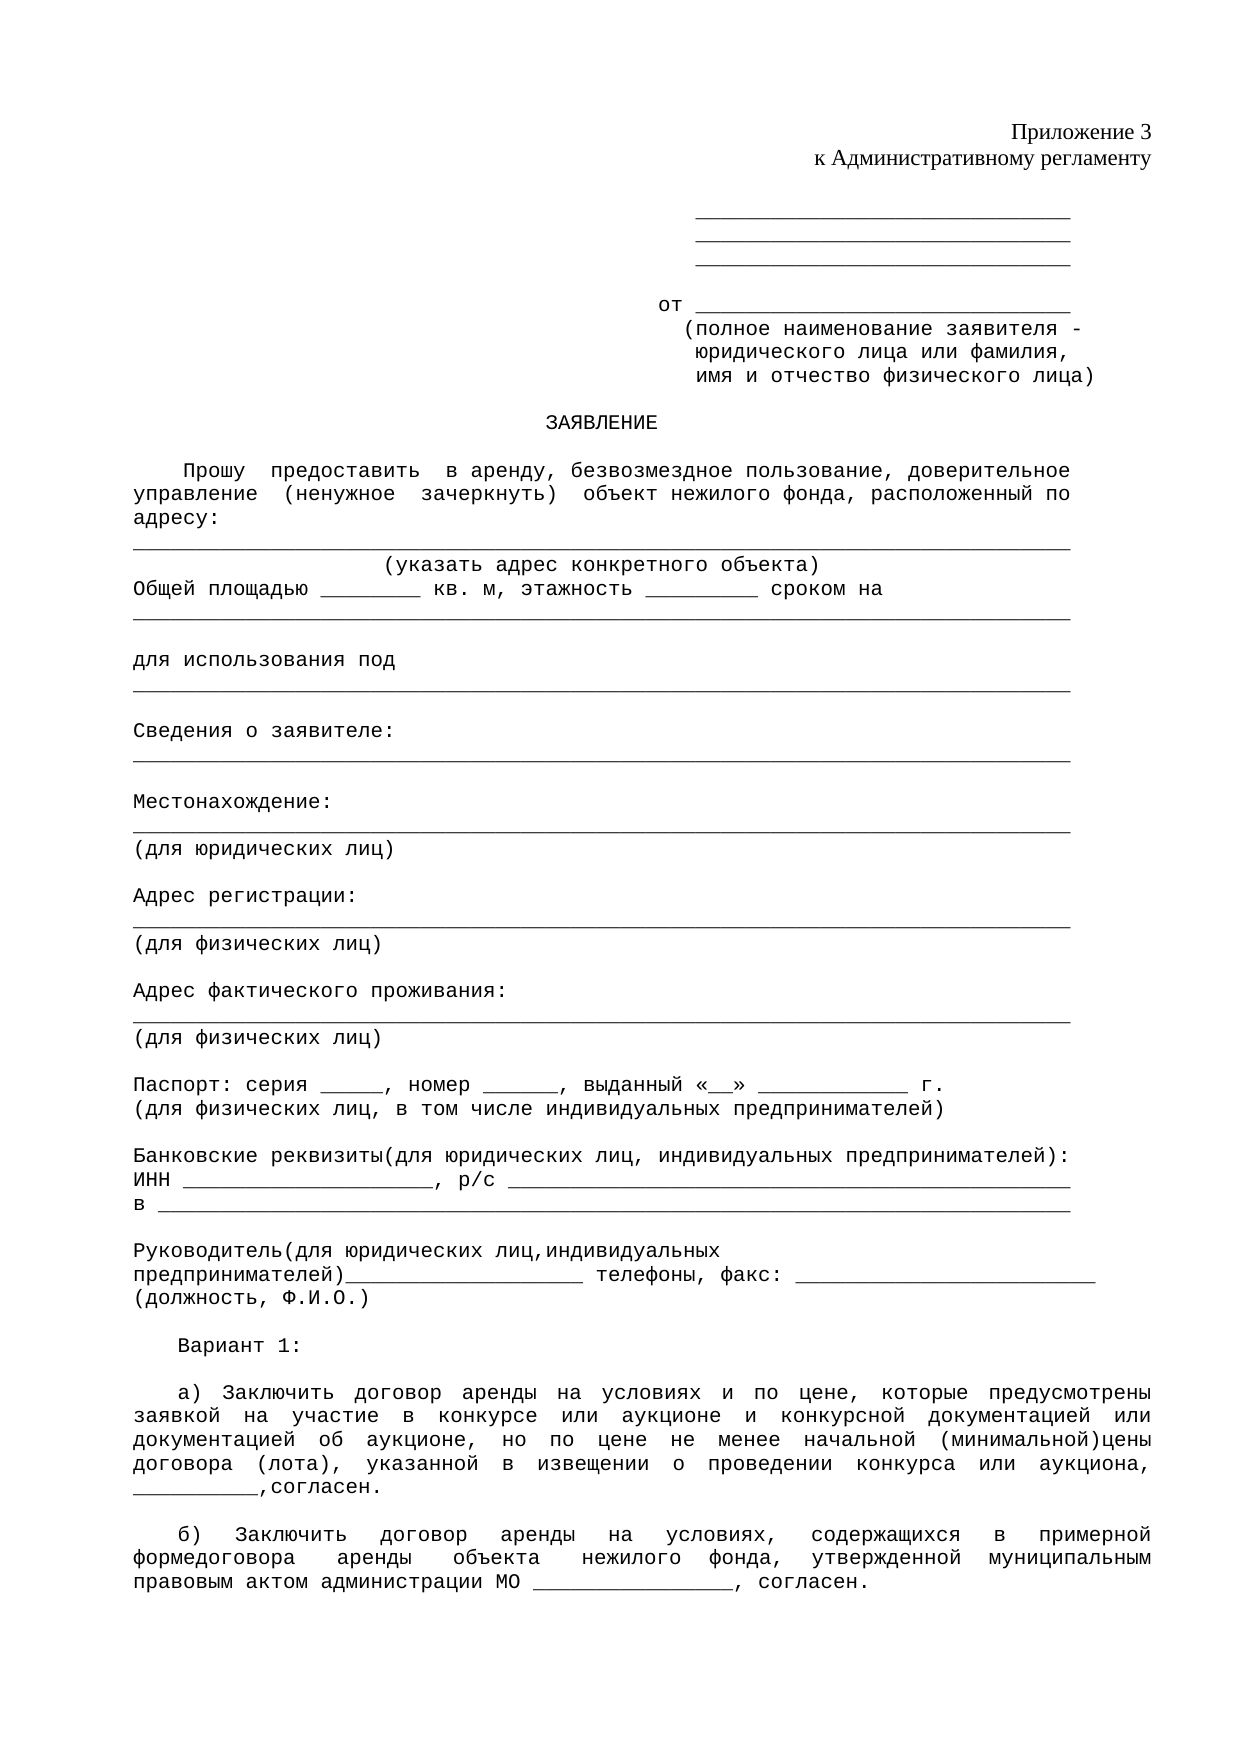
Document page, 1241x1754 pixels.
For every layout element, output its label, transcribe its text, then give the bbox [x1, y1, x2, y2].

text Паспорт: серия _____, номер ______, выданный «__» ____________ г. [133, 1074, 1152, 1098]
text управление (ненужное зачеркнуть) объект нежилого фонда, расположенный по [133, 483, 1152, 507]
text б) Заключить договор аренды на условиях, содержащихся в примерной формедоговора аренды объекта нежилого фонда, утвержденной муниципальным правовым актом администрации МО ________________, согласен. [133, 1524, 1152, 1595]
text ___________________________________________________________________________ [133, 743, 1152, 767]
text Банковские реквизиты(для юридических лиц, индивидуальных предпринимателей): [133, 1145, 1152, 1169]
text ______________________________ [133, 199, 1152, 223]
text юридического лица или фамилия, [133, 341, 1152, 365]
text ИНН ____________________, р/с _____________________________________________ [133, 1169, 1152, 1193]
text Сведения о заявителе: [133, 720, 1152, 743]
text (полное наименование заявителя - [133, 318, 1152, 341]
text (указать адрес конкретного объекта) [133, 554, 1152, 578]
text Приложение 3 [133, 118, 1152, 144]
text (для физических лиц, в том числе индивидуальных предпринимателей) [133, 1098, 1152, 1122]
text Руководитель(для юридических лиц,индивидуальных предпринимателей)___________________ телефоны, факс: ________________________ [133, 1240, 1152, 1287]
text адресу: [133, 507, 1152, 531]
text ___________________________________________________________________________ [133, 814, 1152, 838]
text ___________________________________________________________________________ [133, 909, 1152, 933]
text (для юридических лиц) [133, 838, 1152, 862]
text (для физических лиц) [133, 933, 1152, 956]
text (должность, Ф.И.О.) [133, 1287, 1152, 1311]
text ___________________________________________________________________________ [133, 602, 1152, 625]
text Адрес фактического проживания: [133, 980, 1152, 1003]
text ______________________________ [133, 247, 1152, 271]
text Общей площадью ________ кв. м, этажность _________ сроком на [133, 578, 1152, 602]
text Вариант 1: [133, 1334, 1152, 1358]
text ___________________________________________________________________________ [133, 531, 1152, 554]
text ___________________________________________________________________________ [133, 1003, 1152, 1027]
text имя и отчество физического лица) [133, 365, 1152, 389]
text а) Заключить договор аренды на условиях и по цене, которые предусмотрены заявкой на участие в конкурсе или аукционе и конкурсной документацией или документацией об аукционе, но по цене не менее начальной (минимальной)цены договора (лота), указанной в извещении о проведении конкурса или аукциона, __________,согласен. [133, 1382, 1152, 1500]
text Местонахождение: [133, 791, 1152, 814]
text для использования под [133, 649, 1152, 672]
text от ______________________________ [133, 294, 1152, 318]
text ЗАЯВЛЕНИЕ [133, 412, 1152, 436]
text в _________________________________________________________________________ [133, 1193, 1152, 1216]
text к Административному регламенту [133, 144, 1152, 171]
text Адрес регистрации: [133, 885, 1152, 909]
text ___________________________________________________________________________ [133, 672, 1152, 696]
text ______________________________ [133, 223, 1152, 247]
text (для физических лиц) [133, 1027, 1152, 1051]
text Прошу предоставить в аренду, безвозмездное пользование, доверительное [133, 460, 1152, 483]
